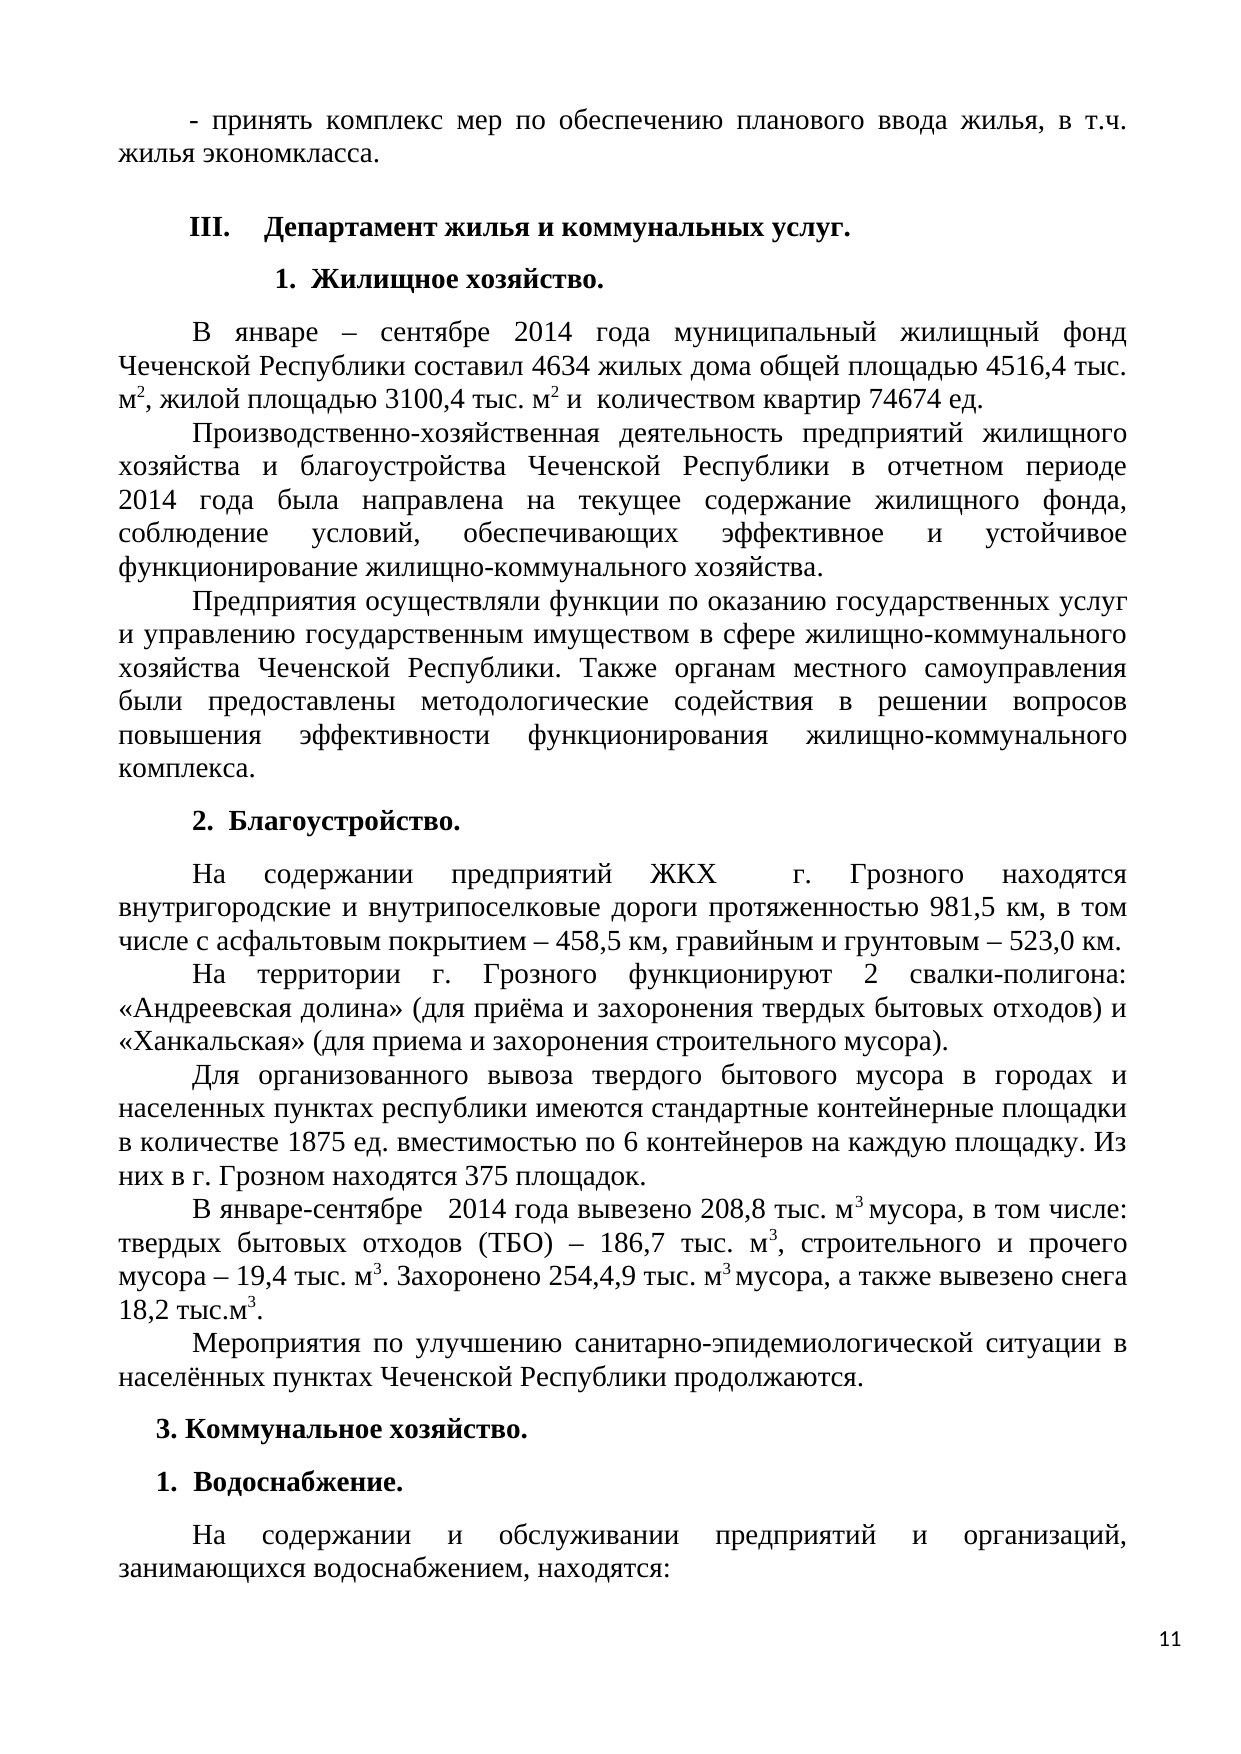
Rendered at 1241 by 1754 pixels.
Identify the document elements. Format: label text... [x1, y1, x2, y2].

text - принять комплекс мер по обеспечению планового ввода жилья, в т.ч. жилья экономкласса. [118, 102, 1128, 169]
text Мероприятия по улучшению санитарно-эпидемиологической ситуации в населённых пунктах Чеченской Республики продолжаются. [118, 1325, 1128, 1392]
text На содержании и обслуживании предприятий и организаций, занимающихся водоснабжением, находятся: [118, 1517, 1128, 1584]
list Водоснабжение. [156, 1464, 1128, 1498]
text Производственно-хозяйственная деятельность предприятий жилищного хозяйства и благоустройства Чеченской Республики в отчетном периоде 2014 года была направлена на текущее содержание жилищного фонда, соблюдение условий, обеспечивающих эффективное и устойчивое функционирование жилищно-коммунального хозяйства. [118, 415, 1128, 583]
text На территории г. Грозного функционируют 2 свалки-полигона: «Андреевская долина» (для приёма и захоронения твердых бытовых отходов) и «Ханкальская» (для приема и захоронения строительного мусора). [118, 956, 1128, 1057]
text Предприятия осуществляли функции по оказанию государственных услуг и управлению государственным имуществом в сфере жилищно-коммунального хозяйства Чеченской Республики. Также органам местного самоуправления были предоставлены методологические содействия в решении вопросов повышения эффективности функционирования жилищно-коммунального комплекса. [118, 583, 1128, 784]
text В январе – сентябре 2014 года муниципальный жилищный фонд Чеченской Республики составил 4634 жилых дома общей площадью 4516,4 тыс. м2, жилой площадью 3100,4 тыс. м2 и количеством квартир 74674 ед. [118, 314, 1128, 415]
list Департамент жилья и коммунальных услуг. [189, 209, 1128, 242]
text 2. Благоустройство. [118, 803, 1128, 837]
text Для организованного вывоза твердого бытового мусора в городах и населенных пунктах республики имеются стандартные контейнерные площадки в количестве 1875 ед. вместимостью по 6 контейнеров на каждую площадку. Из них в г. Грозном находятся 375 площадок. [118, 1057, 1128, 1191]
text На содержании предприятий ЖКХ г. Грозного находятся внутригородские и внутрипоселковые дороги протяженностью 981,5 км, в том числе с асфальтовым покрытием – 458,5 км, гравийным и грунтовым – 523,0 км. [118, 856, 1128, 956]
text В январе-сентябре 2014 года вывезено 208,8 тыс. м3 мусора, в том числе: твердых бытовых отходов (ТБО) – 186,7 тыс. м3, строительного и прочего мусора – 19,4 тыс. м3. Захоронено 254,4,9 тыс. м3 мусора, а также вывезено снега 18,2 тыс.м3. [118, 1191, 1128, 1325]
text 3. Коммунальное хозяйство. [118, 1412, 1128, 1445]
text 1. Жилищное хозяйство. [118, 262, 1128, 295]
